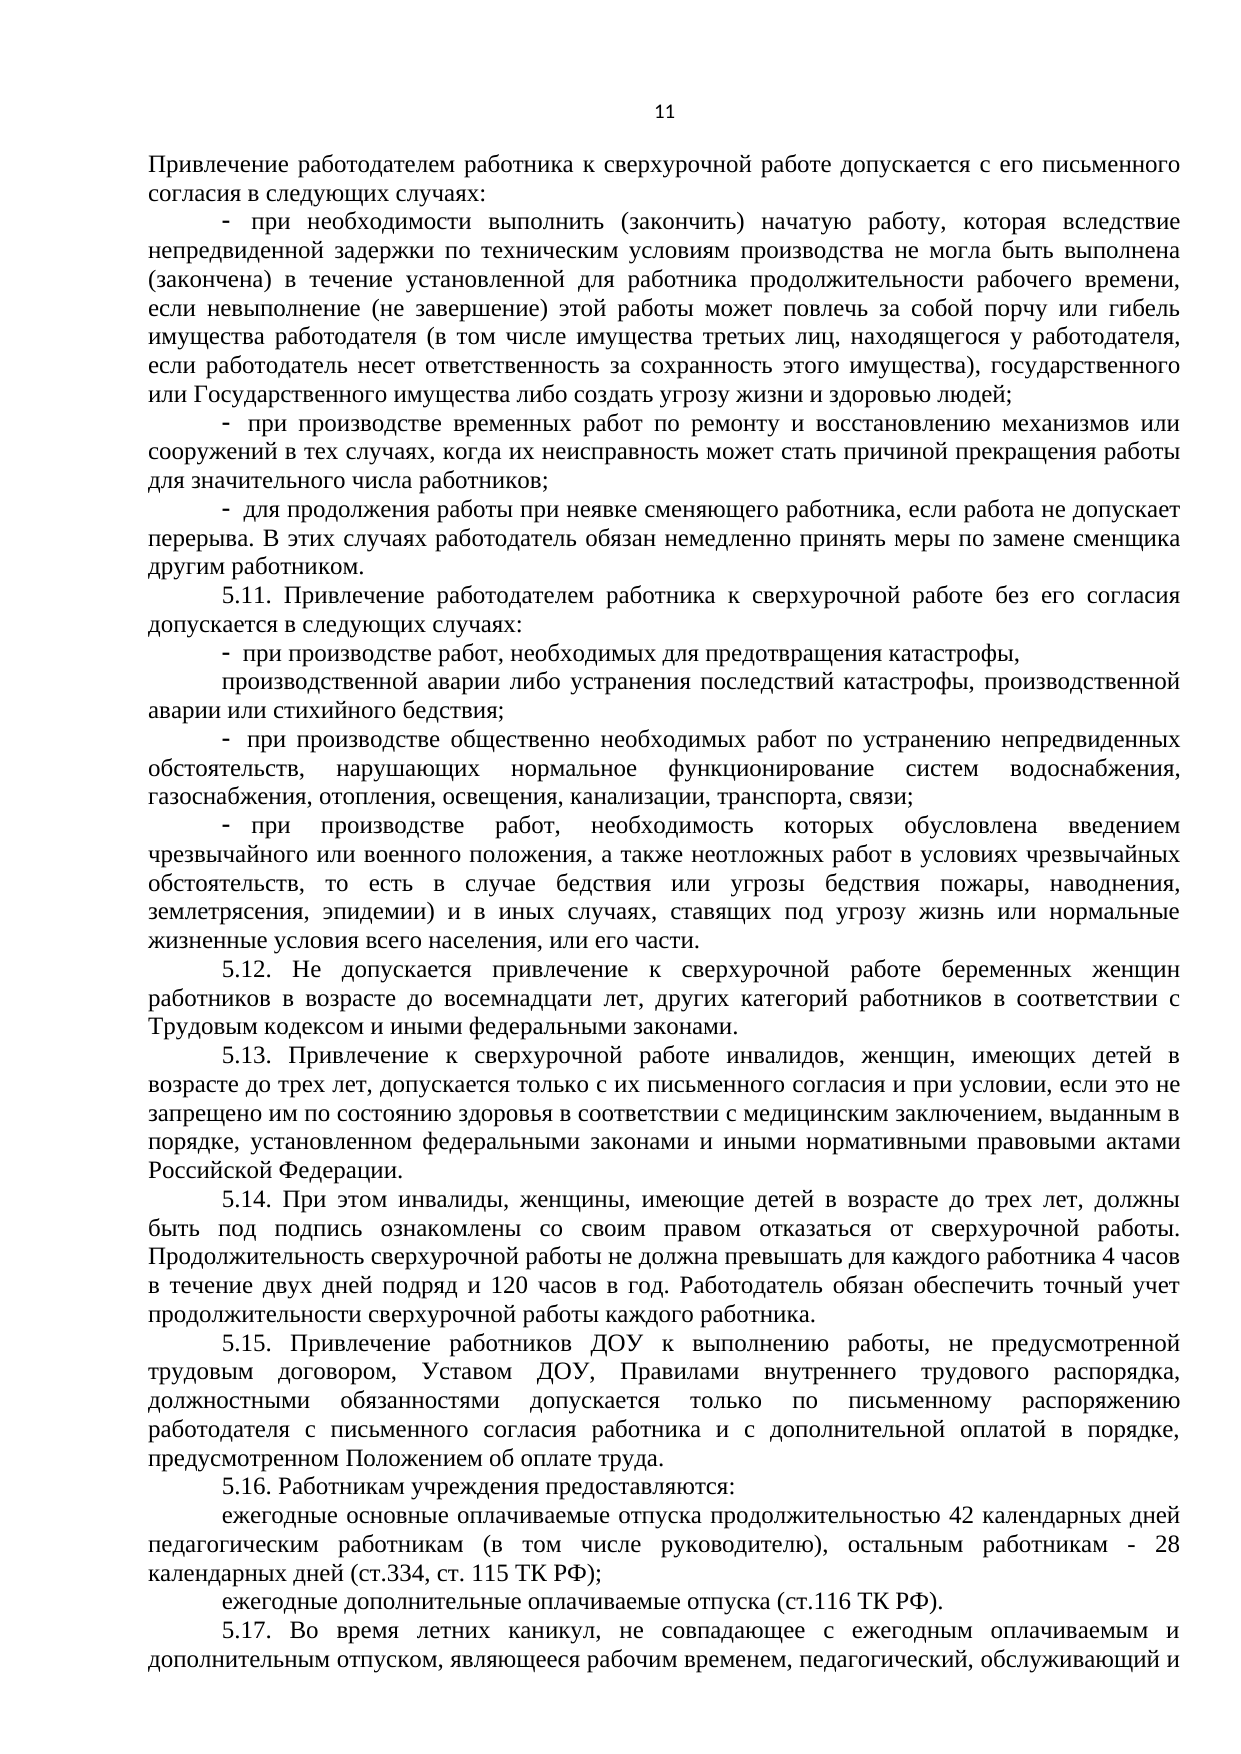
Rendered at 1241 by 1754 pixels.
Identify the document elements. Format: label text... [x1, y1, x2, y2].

text ежегодные дополнительные оплачиваемые отпуска (ст.116 ТК РФ). [148, 1586, 1181, 1615]
text 5.14. При этом инвалиды, женщины, имеющие детей в возрасте до трех лет, должны быть под подпись ознакомлены со своим правом отказаться от сверхурочной работы. Продолжительность сверхурочной работы не должна превышать для каждого работника 4 часов в течение двух дней подряд и 120 часов в год. Работодатель обязан обеспечить точный учет продолжительности сверхурочной работы каждого работника. [148, 1184, 1181, 1328]
list при производстве работ, необходимых для предотвращения катастрофы, [148, 638, 1181, 666]
list при необходимости выполнить (закончить) начатую работу, которая вследствие непредвиденной задержки по техническим условиям производства не могла быть выполнена (закончена) в течение установленной для работника продолжительности рабочего времени, если невыполнение (не завершение) этой работы может повлечь за собой порчу или гибель имущества работодателя (в том числе имущества третьих лиц, находящегося у работодателя, если работодатель несет ответственность за сохранность этого имущества), государственного или Государственного имущества либо создать угрозу жизни и здоровью людей; [148, 206, 1181, 408]
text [148, 149, 1181, 206]
text производственной аварии либо устранения последствий катастрофы, производственной аварии или стихийного бедствия; [148, 666, 1181, 724]
text 5.11. Привлечение работодателем работника к сверхурочной работе без его согласия допускается в следующих случаях: [148, 580, 1181, 638]
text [148, 1615, 1181, 1673]
text 5.13. Привлечение к сверхурочной работе инвалидов, женщин, имеющих детей в возрасте до трех лет, допускается только с их письменного согласия и при условии, если это не запрещено им по состоянию здоровья в соответствии с медицинским заключением, выданным в порядке, установленном федеральными законами и иными нормативными правовыми актами Российской Федерации. [148, 1040, 1181, 1184]
list для продолжения работы при неявке сменяющего работника, если работа не допускает перерыва. В этих случаях работодатель обязан немедленно принять меры по замене сменщика другим работником. [148, 494, 1181, 580]
list при производстве работ, необходимость которых обусловлена введением чрезвычайного или военного положения, а также неотложных работ в условиях чрезвычайных обстоятельств, то есть в случае бедствия или угрозы бедствия пожары, наводнения, землетрясения, эпидемии) и в иных случаях, ставящих под угрозу жизнь или нормальные жизненные условия всего населения, или его части. [148, 810, 1181, 954]
text 5.16. Работникам учреждения предоставляются: [148, 1471, 1181, 1500]
list при производстве общественно необходимых работ по устранению непредвиденных обстоятельств, нарушающих нормальное функционирование систем водоснабжения, газоснабжения, отопления, освещения, канализации, транспорта, связи; [148, 724, 1181, 810]
list при производстве временных работ по ремонту и восстановлению механизмов или сооружений в тех случаях, когда их неисправность может стать причиной прекращения работы для значительного числа работников; [148, 408, 1181, 494]
text 5.12. Не допускается привлечение к сверхурочной работе беременных женщин работников в возрасте до восемнадцати лет, других категорий работников в соответствии с Трудовым кодексом и иными федеральными законами. [148, 954, 1181, 1040]
text ежегодные основные оплачиваемые отпуска продолжительностью 42 календарных дней педагогическим работникам (в том числе руководителю), остальным работникам - 28 календарных дней (ст.334, ст. 115 ТК РФ); [148, 1500, 1181, 1586]
text 5.15. Привлечение работников ДОУ к выполнению работы, не предусмотренной трудовым договором, Уставом ДОУ, Правилами внутреннего трудового распорядка, должностными обязанностями допускается только по письменному распоряжению работодателя с письменного согласия работника и с дополнительной оплатой в порядке, предусмотренном Положением об оплате труда. [148, 1328, 1181, 1471]
